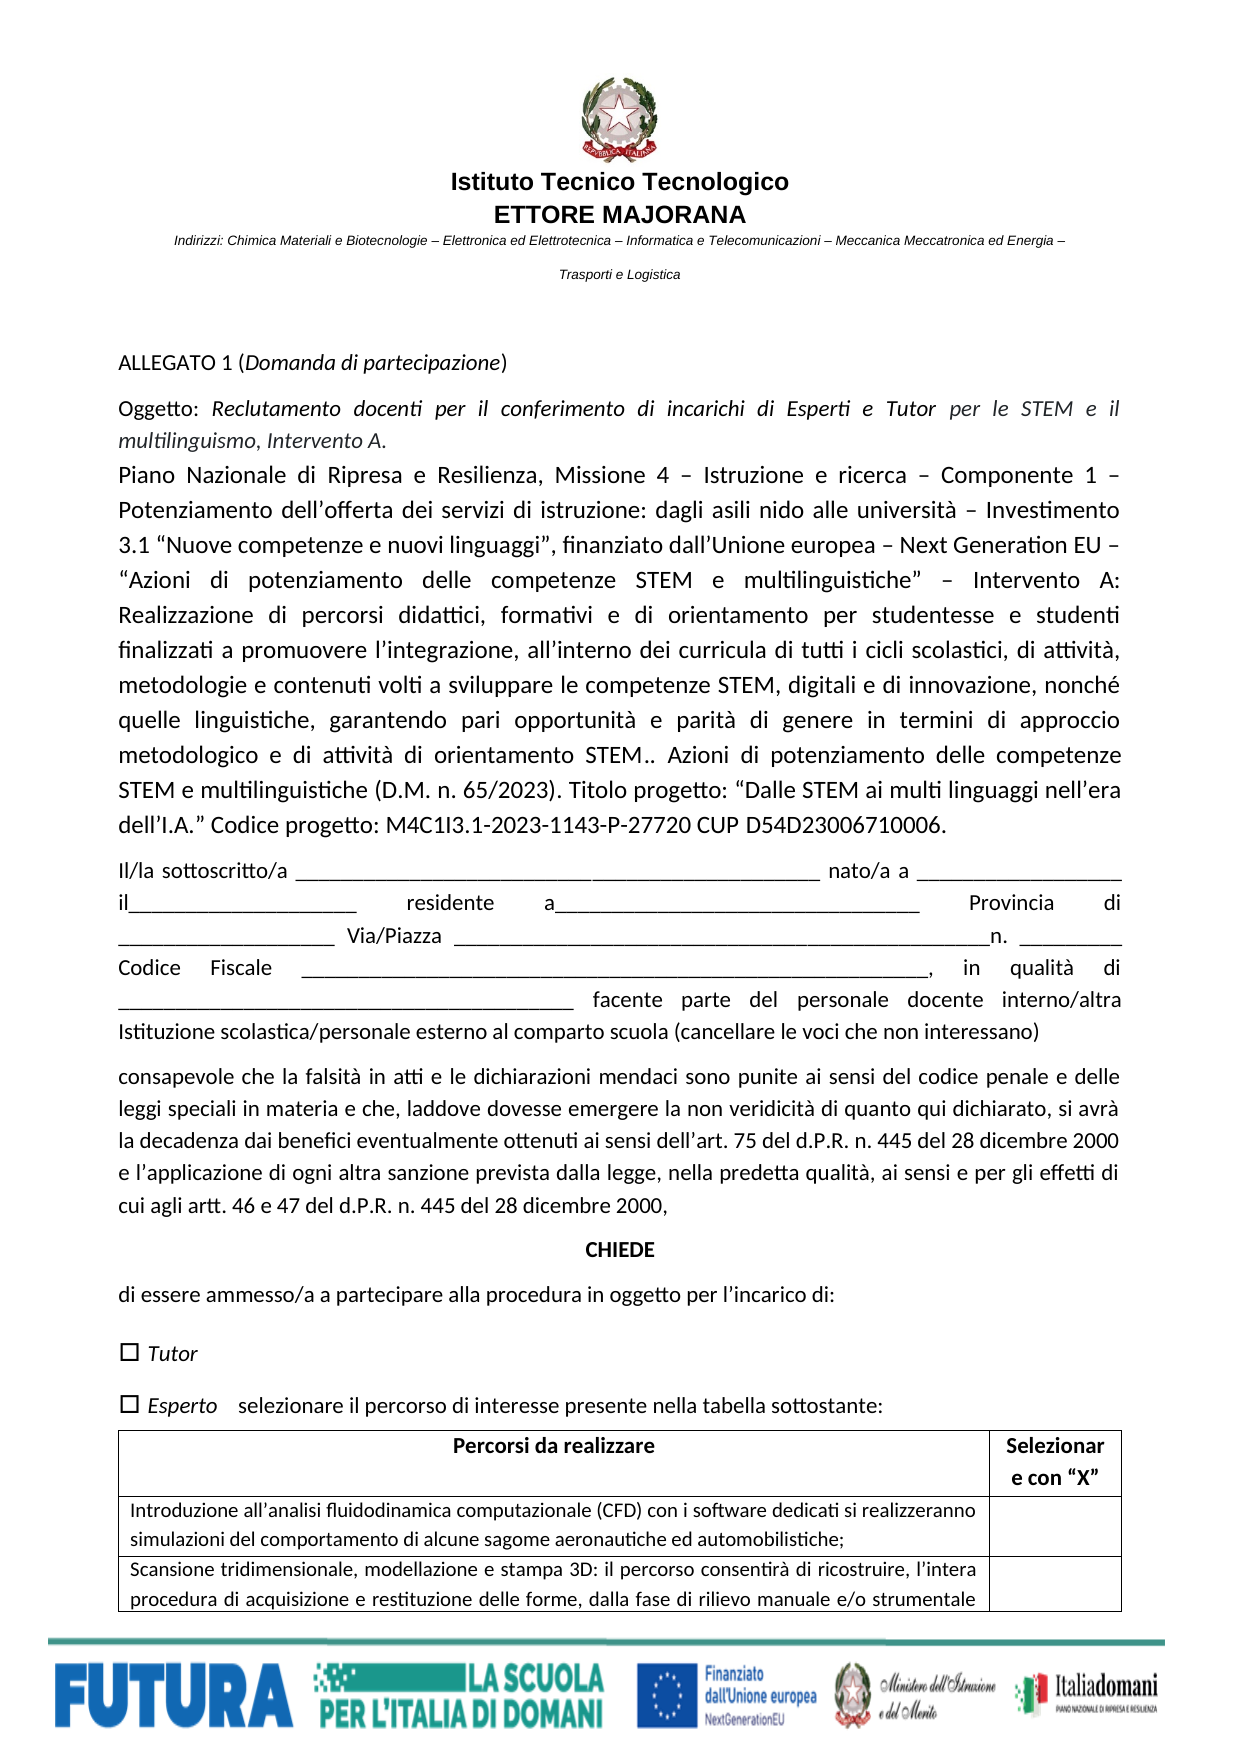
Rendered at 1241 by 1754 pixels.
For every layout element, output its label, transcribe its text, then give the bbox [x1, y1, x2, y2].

table_header Selezionare con “X” [990, 1431, 1121, 1496]
text di essere ammesso/a a partecipare alla procedura in oggetto per l’incarico di: [118, 1280, 1122, 1308]
table_cell [990, 1497, 1121, 1556]
text consapevole che la falsità in atti e le dichiarazioni mendaci sono punite ai sensi del codice penale e delle leggi speciali in materia e che, laddove dovesse emergere la non veridicità di quanto qui dichiarato, si avrà la decadenza dai benefici eventualmente ottenuti ai sensi dell’art. 75 del d.P.R. n. 445 del 28 dicembre 2000 e l’applicazione di ogni altra sanzione prevista dalla legge, nella predetta qualità, ai sensi e per gli effetti di cui agli artt. 46 e 47 del d.P.R. n. 445 del 28 dicembre 2000, [118, 1062, 1122, 1219]
text CHIEDE [118, 1235, 1122, 1263]
table_header Percorsi da realizzare [119, 1431, 989, 1496]
picture [578, 73, 662, 167]
text □ Esperto selezionare il percorso di interesse presente nella tabella sottostante: [118, 1377, 1122, 1423]
picture [24, 1635, 1206, 1742]
table_cell Introduzione all’analisi fluidodinamica computazionale (CFD) con i software dedicati si realizzeranno simulazioni del comportamento di alcune sagome aeronautiche ed automobilistiche; [119, 1497, 989, 1556]
subtitle Piano Nazionale di Ripresa e Resilienza, Missione 4 – Istruzione e ricerca – Componente 1 – Potenziamento dell’offerta dei servizi di istruzione: dagli asili nido alle università – Investimento 3.1 “Nuove competenze e nuovi linguaggi”, finanziato dall’Unione europea – Next Generation EU – “Azioni di potenziamento delle competenze STEM e multilinguistiche” – Intervento A: Realizzazione di percorsi didattici, formativi e di orientamento per studentesse e studenti finalizzati a promuovere l’integrazione, all’interno dei curricula di tutti i cicli scolastici, di attività, metodologie e contenuti volti a sviluppare le competenze STEM, digitali e di innovazione, nonché quelle linguistiche, garantendo pari opportunità e parità di genere in termini di approccio metodologico e di attività di orientamento STEM.. Azioni di potenziamento delle competenze STEM e multilinguistiche (D.M. n. 65/2023). Titolo progetto: “Dalle STEM ai multi linguaggi nell’era dell’I.A.” Codice progetto: M4C1I3.1-2023-1143-P-27720 CUP D54D23006710006. [118, 459, 1122, 839]
table_cell [990, 1557, 1121, 1611]
text Oggetto: Reclutamento docenti per il conferimento di incarichi di Esperti e Tutor per le STEM e il multilinguismo, Intervento A. [118, 394, 1122, 455]
text Il/la sottoscritto/a ______________________________________________ nato/a a __________________ il____________________ residente a________________________________ Provincia di ___________________ Via/Piazza _______________________________________________n. _________ Codice Fiscale _______________________________________________________, in qualità di ________________________________________ facente parte del personale docente interno/altra Istituzione scolastica/personale esterno al comparto scuola (cancellare le voci che non interessano) [118, 856, 1122, 1045]
text ALLEGATO 1 (Domanda di partecipazione) [118, 348, 1122, 376]
text □ Tutor [103, 1325, 1122, 1371]
